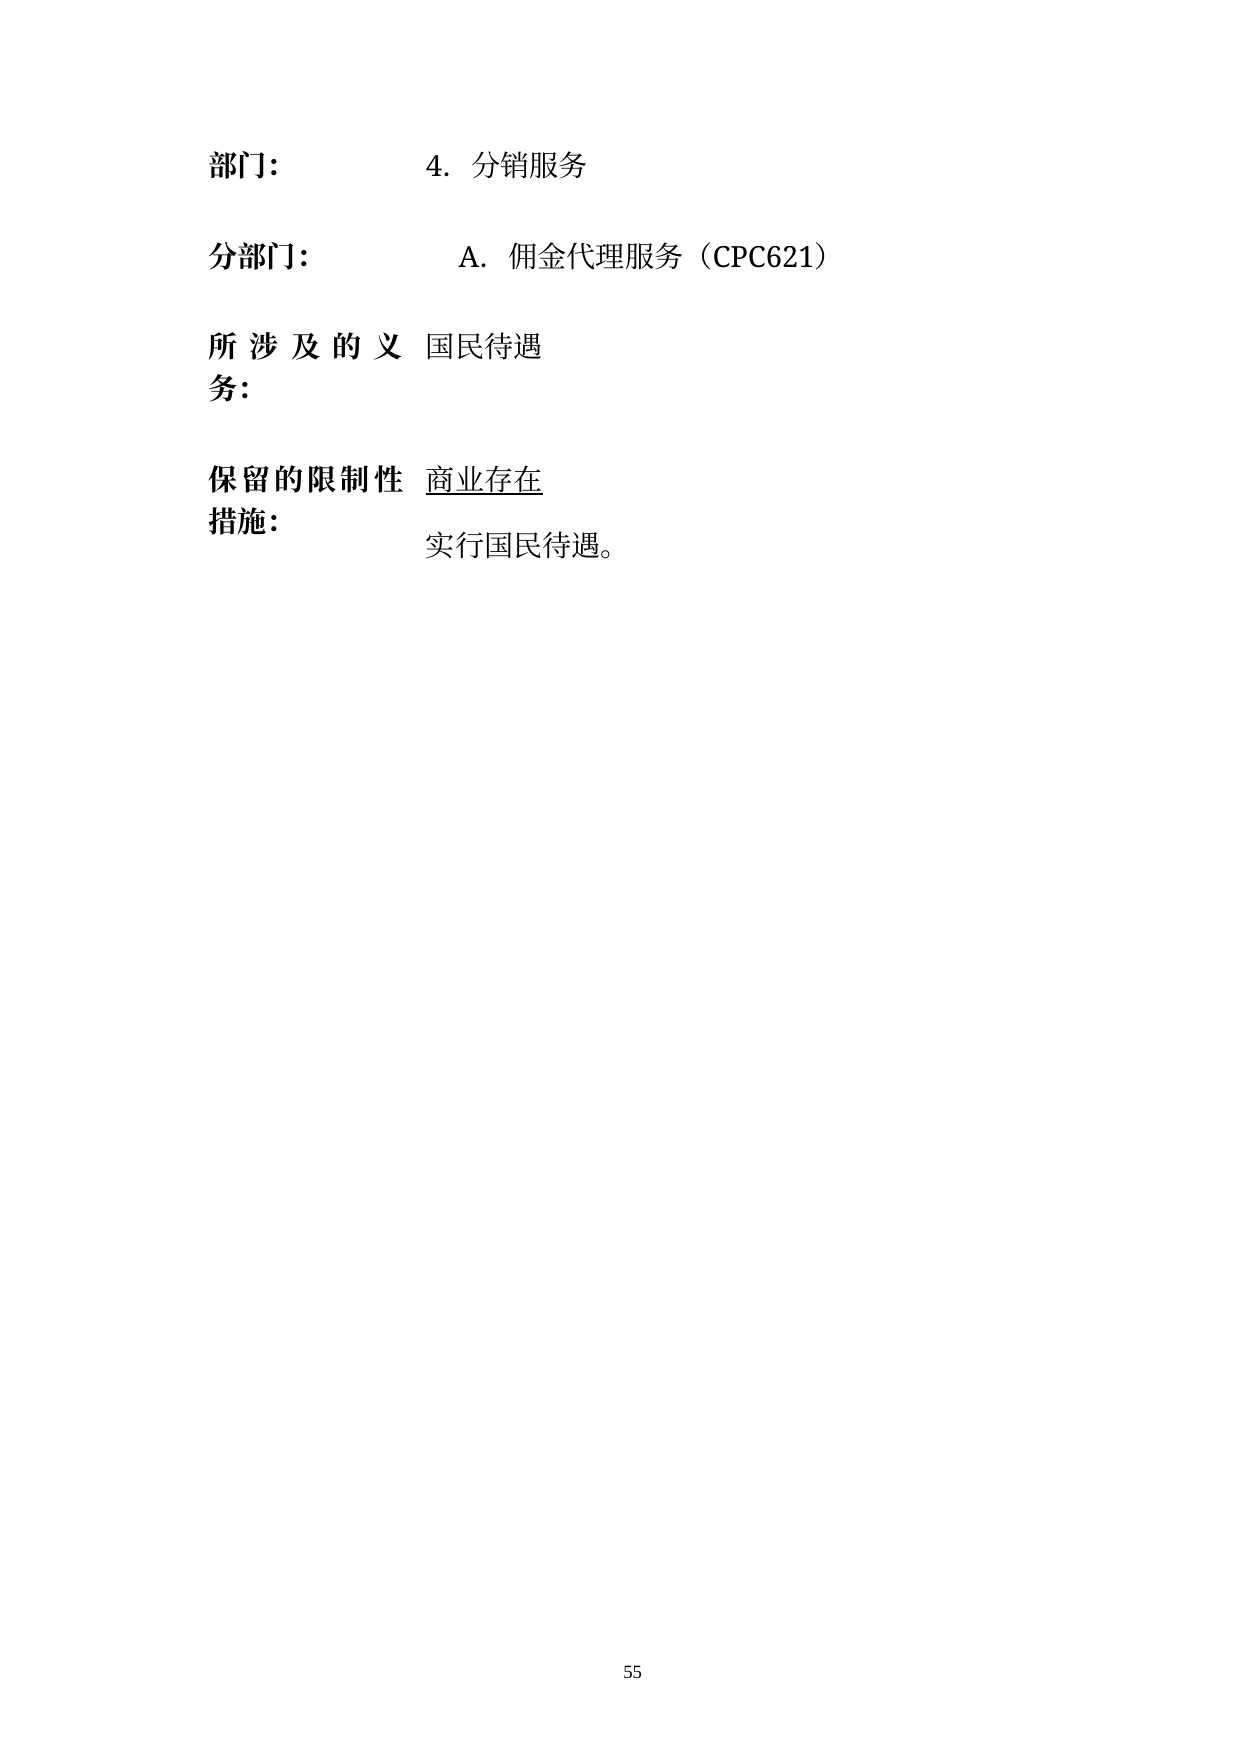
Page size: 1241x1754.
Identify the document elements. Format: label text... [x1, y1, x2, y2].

table_cell 商业存在 实行国民待遇。 [414, 433, 1068, 589]
table_header 4．分销服务 [414, 118, 1068, 209]
table_cell 分部门： [197, 209, 414, 300]
table_header 部门： [197, 118, 414, 209]
table_cell A．佣金代理服务（CPC621） [414, 209, 1068, 300]
table_cell 保留的限制性措施： [197, 433, 414, 589]
table_cell 国民待遇 [414, 300, 1068, 432]
table_cell 所涉及的义务： [197, 300, 414, 432]
